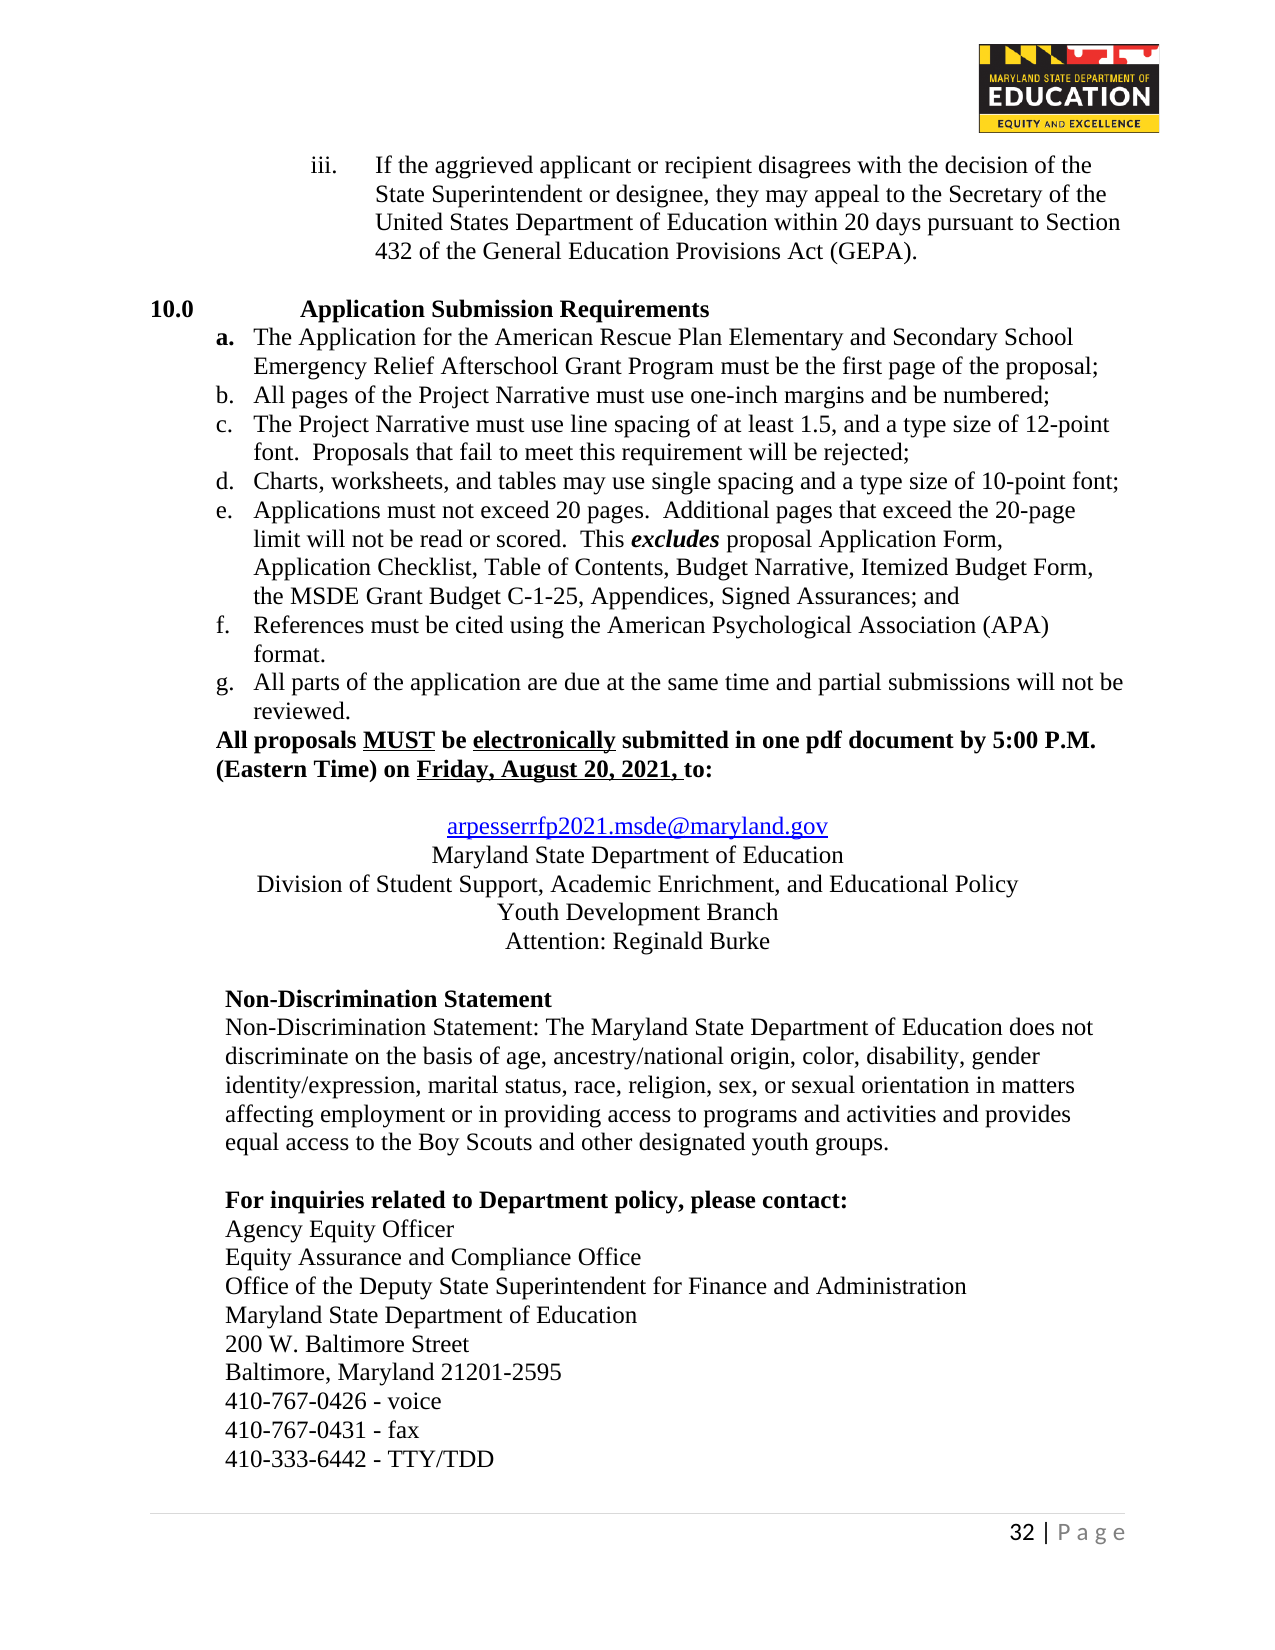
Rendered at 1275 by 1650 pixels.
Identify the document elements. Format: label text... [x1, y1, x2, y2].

list References must be cited using the American Psychological Association (APA) format. [216, 610, 1125, 667]
list Applications must not exceed 20 pages. Additional pages that exceed the 20-page limit will not be read or scored. This excludes proposal Application Form, Application Checklist, Table of Contents, Budget Narrative, Itemized Budget Form, the MSDE Grant Budget C-1-25, Appendices, Signed Assurances; and [216, 495, 1125, 610]
list Application Submission Requirements [150, 294, 1125, 322]
text Attention: Reginald Burke [150, 926, 1125, 955]
text Youth Development Branch [150, 897, 1125, 926]
text 200 W. Baltimore Street [225, 1329, 1125, 1357]
text 410-767-0431 - fax [225, 1415, 1125, 1444]
list All pages of the Project Narrative must use one-inch margins and be numbered; [216, 380, 1125, 409]
list The Application for the American Rescue Plan Elementary and Secondary School Emergency Relief Afterschool Grant Program must be the first page of the proposal; [216, 322, 1125, 380]
list Charts, worksheets, and tables may use single spacing and a type size of 10-point font; [216, 466, 1125, 495]
text All proposals MUST be electronically submitted in one pdf document by 5:00 P.M. (Eastern Time) on Friday, August 20, 2021, to: [216, 725, 1125, 782]
text Maryland State Department of Education [150, 840, 1125, 869]
text For inquiries related to Department policy, please contact: [225, 1185, 1125, 1214]
list All parts of the application are due at the same time and partial submissions will not be reviewed. [216, 667, 1125, 725]
text Agency Equity Officer [150, 1214, 1125, 1242]
text 410-333-6442 - TTY/TDD [150, 1444, 1125, 1472]
text arpesserrfp2021.msde@maryland.gov [150, 811, 1125, 840]
list The Project Narrative must use line spacing of at least 1.5, and a type size of 12-point font. Proposals that fail to meet this requirement will be rejected; [216, 409, 1125, 466]
list If the aggrieved applicant or recipient disagrees with the decision of the State Superintendent or designee, they may appeal to the Secretary of the United States Department of Education within 20 days pursuant to Section 432 of the General Education Provisions Act (GEPA). [337, 150, 1125, 265]
text 410-767-0426 - voice [225, 1386, 1125, 1415]
text Baltimore, Maryland 21201-2595 [225, 1357, 1125, 1386]
text Non-Discrimination Statement: The Maryland State Department of Education does not discriminate on the basis of age, ancestry/national origin, color, disability, gender identity/expression, marital status, race, religion, sex, or sexual orientation in matters affecting employment or in providing access to programs and activities and provides equal access to the Boy Scouts and other designated youth groups. [225, 1012, 1125, 1156]
text Maryland State Department of Education [225, 1300, 1125, 1329]
text Division of Student Support, Academic Enrichment, and Educational Policy [150, 869, 1125, 897]
text Office of the Deputy State Superintendent for Finance and Administration [225, 1271, 1125, 1300]
text Non-Discrimination Statement [150, 984, 1125, 1012]
text Equity Assurance and Compliance Office [225, 1242, 1125, 1271]
picture [978, 44, 1160, 133]
